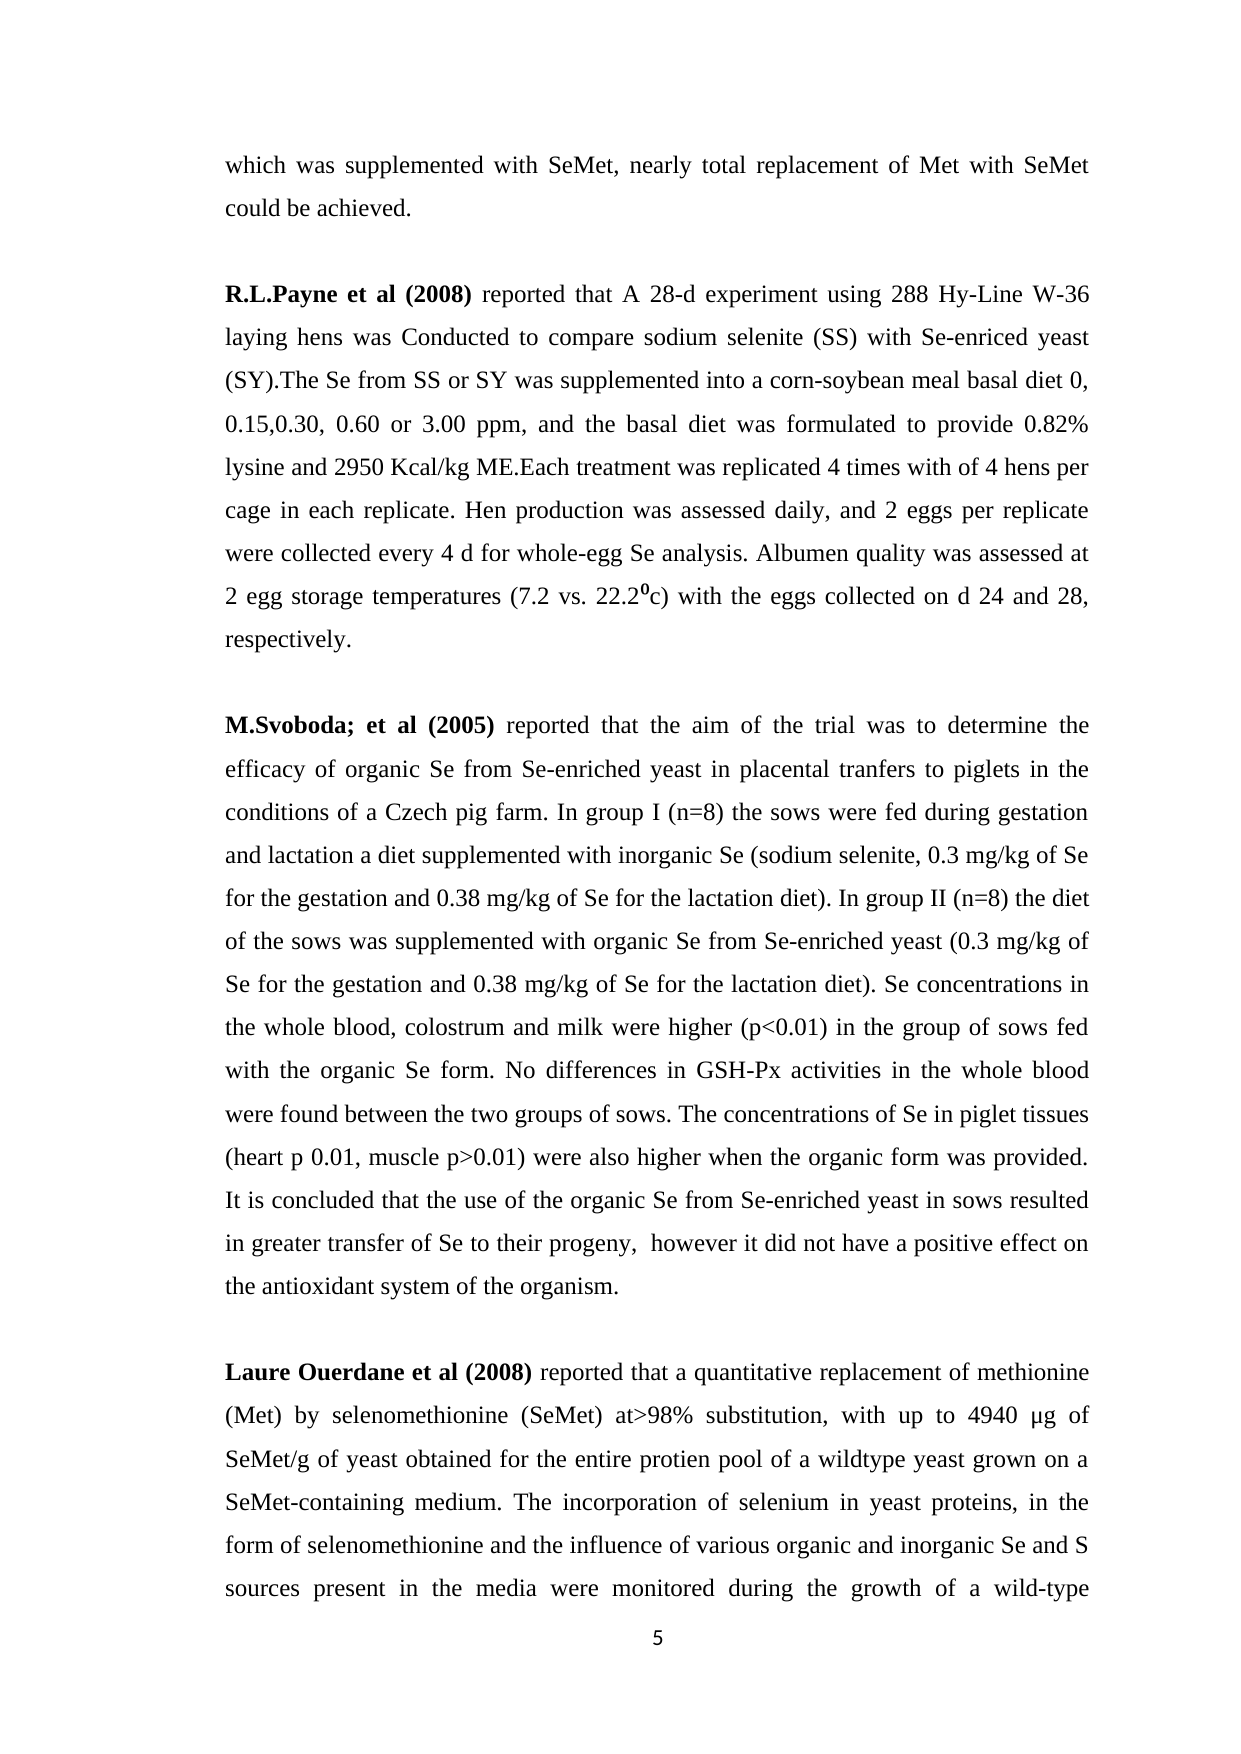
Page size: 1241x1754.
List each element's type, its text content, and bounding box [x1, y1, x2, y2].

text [225, 1357, 1090, 1602]
text R.L.Payne et al (2008) reported that A 28-d experiment using 288 Hy-Line W-36 laying hens was Conducted to compare sodium selenite (SS) with Se-enriced yeast (SY).The Se from SS or SY was supplemented into a corn-soybean meal basal diet 0, 0.15,0.30, 0.60 or 3.00 ppm, and the basal diet was formulated to provide 0.82% lysine and 2950 Kcal/kg ME.Each treatment was replicated 4 times with of 4 hens per cage in each replicate. Hen production was assessed daily, and 2 eggs per replicate were collected every 4 d for whole-egg Se analysis. Albumen quality was assessed at 2 egg storage temperatures (7.2 vs. 22.2⁰c) with the eggs collected on d 24 and 28, respectively. [225, 279, 1090, 653]
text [225, 150, 1090, 222]
text M.Svoboda; et al (2005) reported that the aim of the trial was to determine the efficacy of organic Se from Se-enriched yeast in placental tranfers to piglets in the conditions of a Czech pig farm. In group I (n=8) the sows were fed during gestation and lactation a diet supplemented with inorganic Se (sodium selenite, 0.3 mg/kg of Se for the gestation and 0.38 mg/kg of Se for the lactation diet). In group II (n=8) the diet of the sows was supplemented with organic Se from Se-enriched yeast (0.3 mg/kg of Se for the gestation and 0.38 mg/kg of Se for the lactation diet). Se concentrations in the whole blood, colostrum and milk were higher (p<0.01) in the group of sows fed with the organic Se form. No differences in GSH-Px activities in the whole blood were found between the two groups of sows. The concentrations of Se in piglet tissues (heart p 0.01, muscle p>0.01) were also higher when the organic form was provided. It is concluded that the use of the organic Se from Se-enriched yeast in sows resulted in greater transfer of Se to their progeny, however it did not have a positive effect on the antioxidant system of the organism. [225, 711, 1090, 1300]
